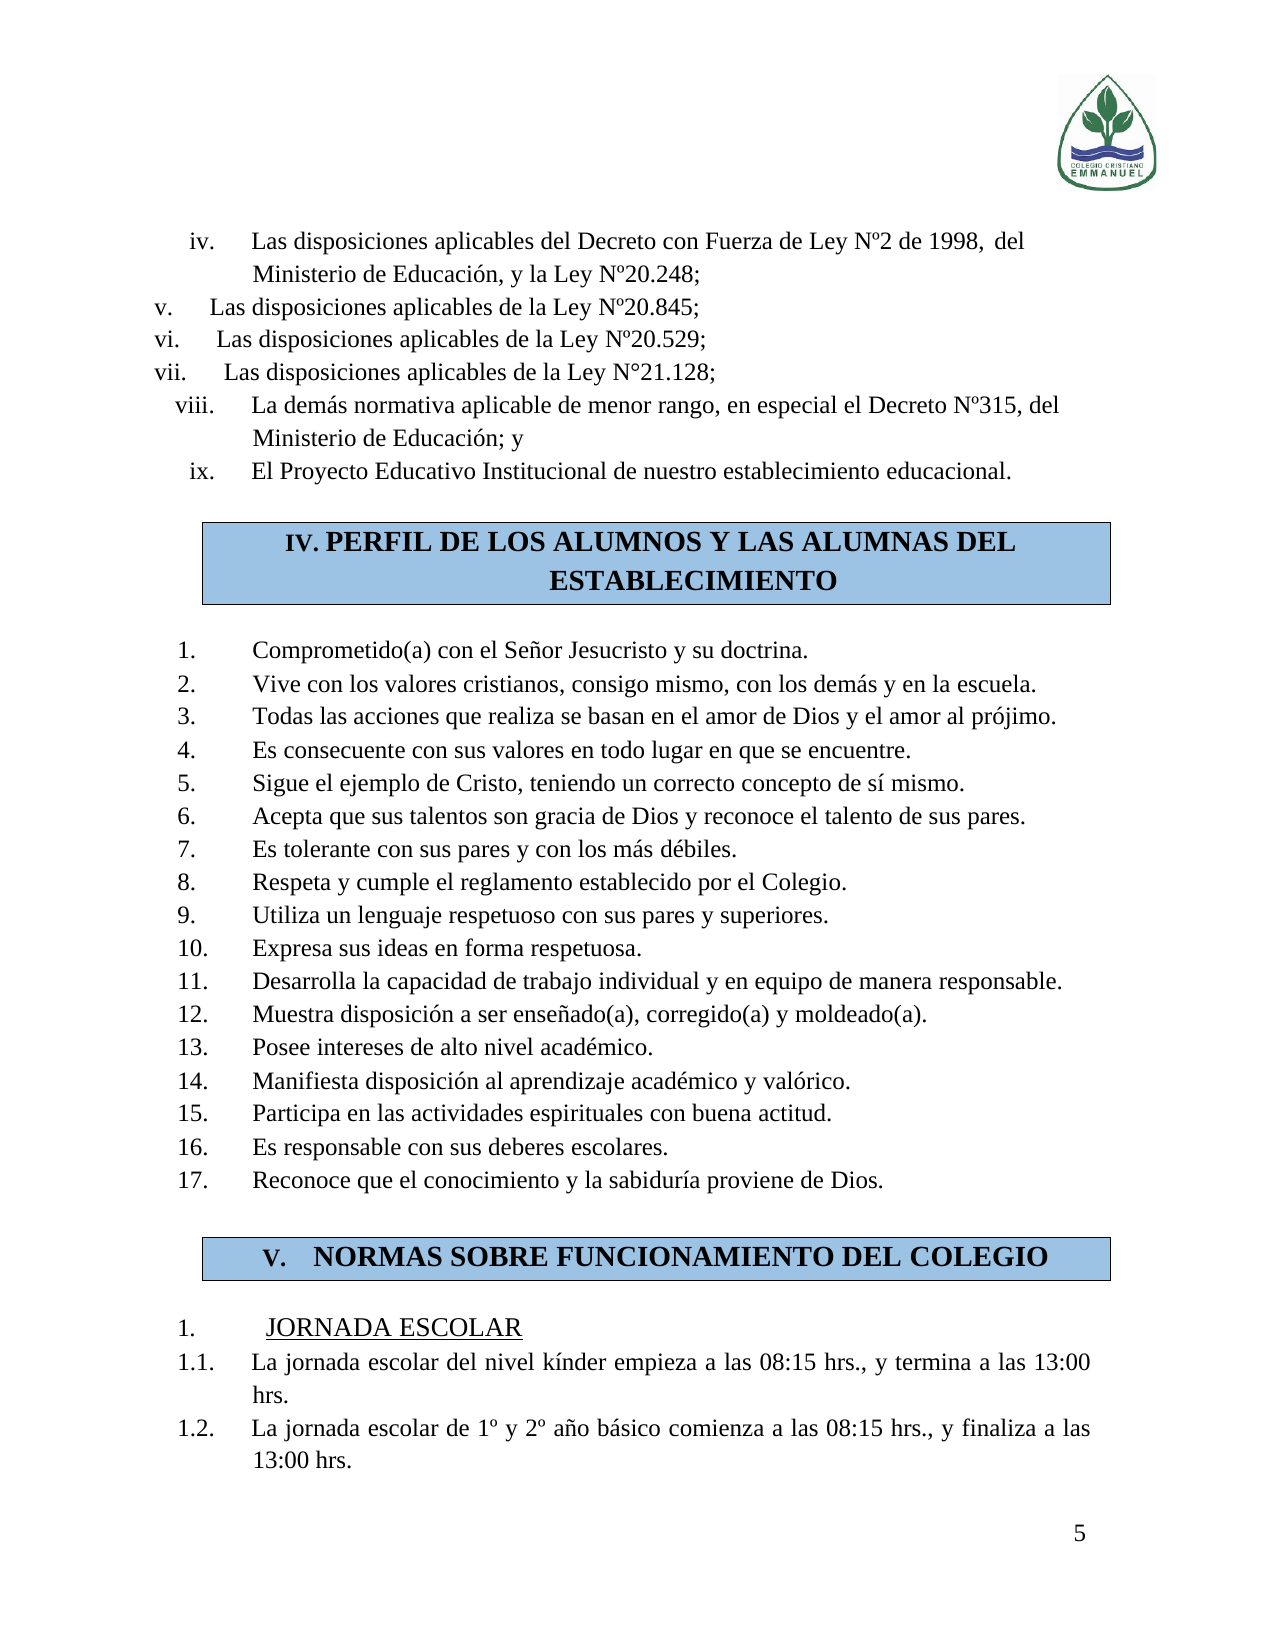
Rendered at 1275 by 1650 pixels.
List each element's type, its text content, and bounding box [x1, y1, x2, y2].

list Es consecuente con sus valores en todo lugar en que se encuentre. [177, 735, 1121, 764]
list Utiliza un lenguaje respetuoso con sus pares y superiores. [177, 900, 1121, 929]
subtitle JORNADA ESCOLAR [177, 1311, 1121, 1343]
list Desarrolla la capacidad de trabajo individual y en equipo de manera responsable. [177, 966, 1121, 995]
list Todas las acciones que realiza se basan en el amor de Dios y el amor al prójimo. [177, 701, 1121, 730]
list Las disposiciones aplicables de la Ley N°21.128; [154, 357, 744, 386]
list La jornada escolar de 1º y 2º año básico comienza a las 08:15 hrs., y finaliza a las 13:00 hrs. [177, 1413, 1092, 1474]
list Comprometido(a) con el Señor Jesucristo y su doctrina. [177, 635, 1121, 664]
list Participa en las actividades espirituales con buena actitud. [177, 1098, 1121, 1127]
list Vive con los valores cristianos, consigo mismo, con los demás y en la escuela. [177, 669, 1121, 697]
list Las disposiciones aplicables del Decreto con Fuerza de Ley Nº2 de 1998, del Ministerio de Educación, y la Ley Nº20.248; [189, 226, 1096, 287]
list Las disposiciones aplicables de la Ley Nº20.845; [154, 292, 741, 320]
list Es responsable con sus deberes escolares. [177, 1132, 1121, 1161]
list La jornada escolar del nivel kínder empieza a las 08:15 hrs., y termina a las 13:00 hrs. [177, 1347, 1092, 1408]
list Reconoce que el conocimiento y la sabiduría proviene de Dios. [177, 1165, 1121, 1193]
list Acepta que sus talentos son gracia de Dios y reconoce el talento de sus pares. [177, 801, 1121, 830]
list Manifiesta disposición al aprendizaje académico y valórico. [177, 1066, 1121, 1094]
list Es tolerante con sus pares y con los más débiles. [177, 834, 1121, 863]
list Posee intereses de alto nivel académico. [177, 1032, 1121, 1061]
list Respeta y cumple el reglamento establecido por el Colegio. [177, 867, 1121, 896]
list Expresa sus ideas en forma respetuosa. [177, 933, 1121, 962]
picture [1057, 74, 1157, 191]
list Muestra disposición a ser enseñado(a), corregido(a) y moldeado(a). [177, 999, 1121, 1028]
list La demás normativa aplicable de menor rango, en especial el Decreto Nº315, del Ministerio de Educación; y [175, 391, 1096, 452]
list Sigue el ejemplo de Cristo, teniendo un correcto concepto de sí mismo. [177, 768, 1121, 796]
list Las disposiciones aplicables de la Ley Nº20.529; [154, 324, 741, 353]
list El Proyecto Educativo Institucional de nuestro establecimiento educacional. [189, 456, 1121, 485]
